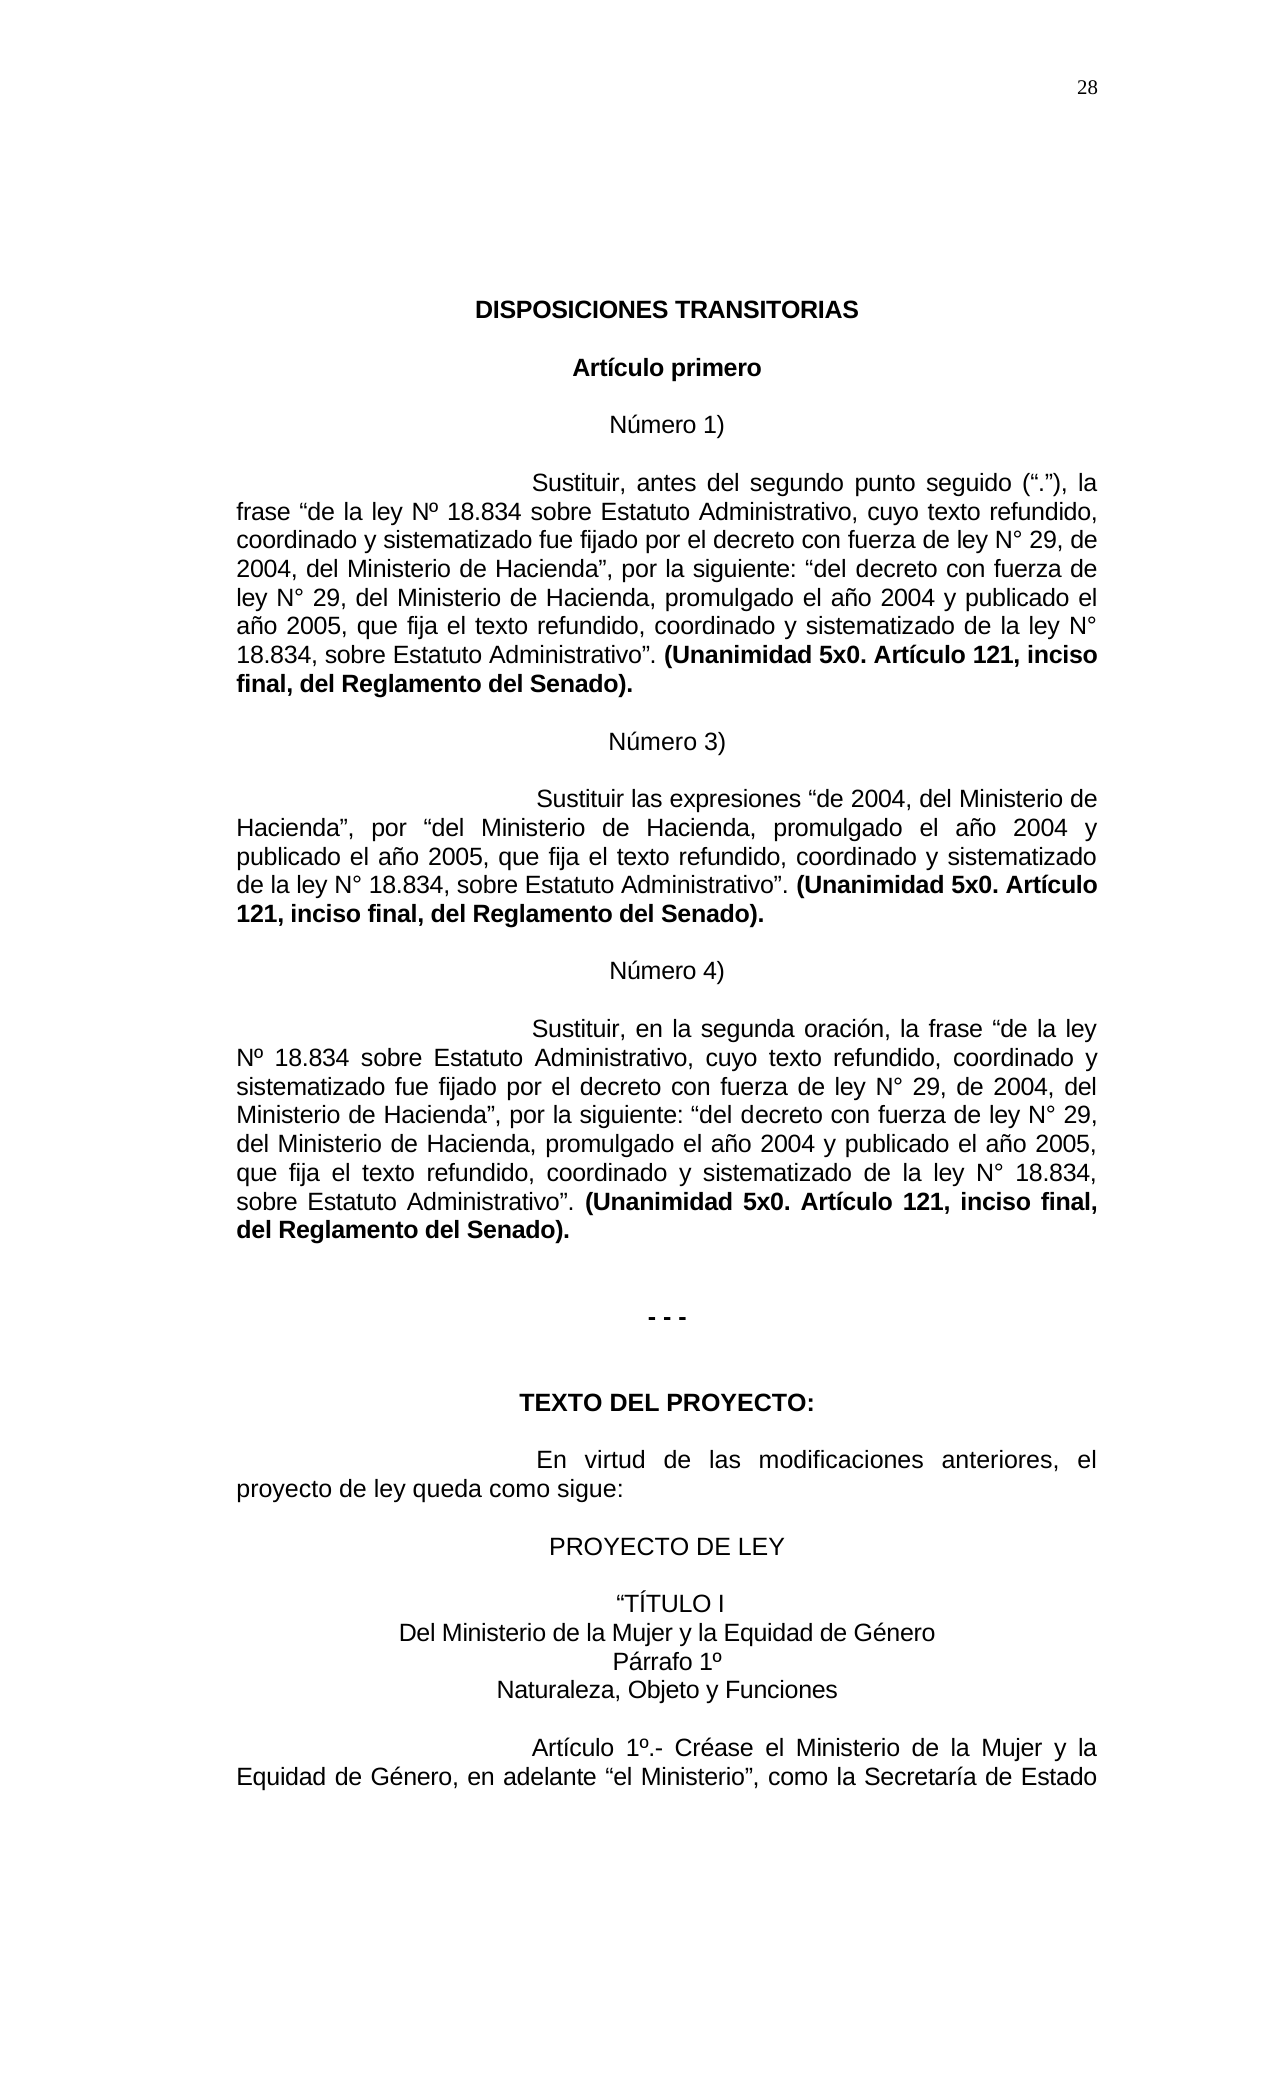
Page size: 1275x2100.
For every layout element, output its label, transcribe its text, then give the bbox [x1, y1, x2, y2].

text En virtud de las modificaciones anteriores, el proyecto de ley queda como sigue: [236, 1445, 1098, 1503]
text Sustituir las expresiones “de 2004, del Ministerio de Hacienda”, por “del Ministerio de Hacienda, promulgado el año 2004 y publicado el año 2005, que fija el texto refundido, coordinado y sistematizado de la ley N° 18.834, sobre Estatuto Administrativo”. (Unanimidad 5x0. Artículo 121, inciso final, del Reglamento del Senado). [236, 784, 1098, 928]
text Número 4) [236, 957, 1098, 985]
text Del Ministerio de la Mujer y la Equidad de Género [236, 1618, 1098, 1647]
text PROYECTO DE LEY [236, 1532, 1098, 1560]
text Sustituir, en la segunda oración, la frase “de la ley Nº 18.834 sobre Estatuto Administrativo, cuyo texto refundido, coordinado y sistematizado fue fijado por el decreto con fuerza de ley N° 29, de 2004, del Ministerio de Hacienda”, por la siguiente: “del decreto con fuerza de ley N° 29, del Ministerio de Hacienda, promulgado el año 2004 y publicado el año 2005, que fija el texto refundido, coordinado y sistematizado de la ley N° 18.834, sobre Estatuto Administrativo”. (Unanimidad 5x0. Artículo 121, inciso final, del Reglamento del Senado). [236, 1014, 1098, 1244]
text DISPOSICIONES TRANSITORIAS [236, 295, 1098, 324]
text Número 1) [236, 410, 1098, 439]
text “TÍTULO I [236, 1589, 1098, 1618]
text Número 3) [236, 727, 1098, 755]
text - - - [236, 1302, 1098, 1330]
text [236, 1733, 1098, 1790]
text Naturaleza, Objeto y Funciones [236, 1675, 1098, 1704]
text Párrafo 1º [236, 1647, 1098, 1675]
text Sustituir, antes del segundo punto seguido (“.”), la frase “de la ley Nº 18.834 sobre Estatuto Administrativo, cuyo texto refundido, coordinado y sistematizado fue fijado por el decreto con fuerza de ley N° 29, de 2004, del Ministerio de Hacienda”, por la siguiente: “del decreto con fuerza de ley N° 29, del Ministerio de Hacienda, promulgado el año 2004 y publicado el año 2005, que fija el texto refundido, coordinado y sistematizado de la ley N° 18.834, sobre Estatuto Administrativo”. (Unanimidad 5x0. Artículo 121, inciso final, del Reglamento del Senado). [236, 468, 1098, 698]
text Artículo primero [236, 353, 1098, 382]
text TEXTO DEL PROYECTO: [236, 1388, 1098, 1417]
